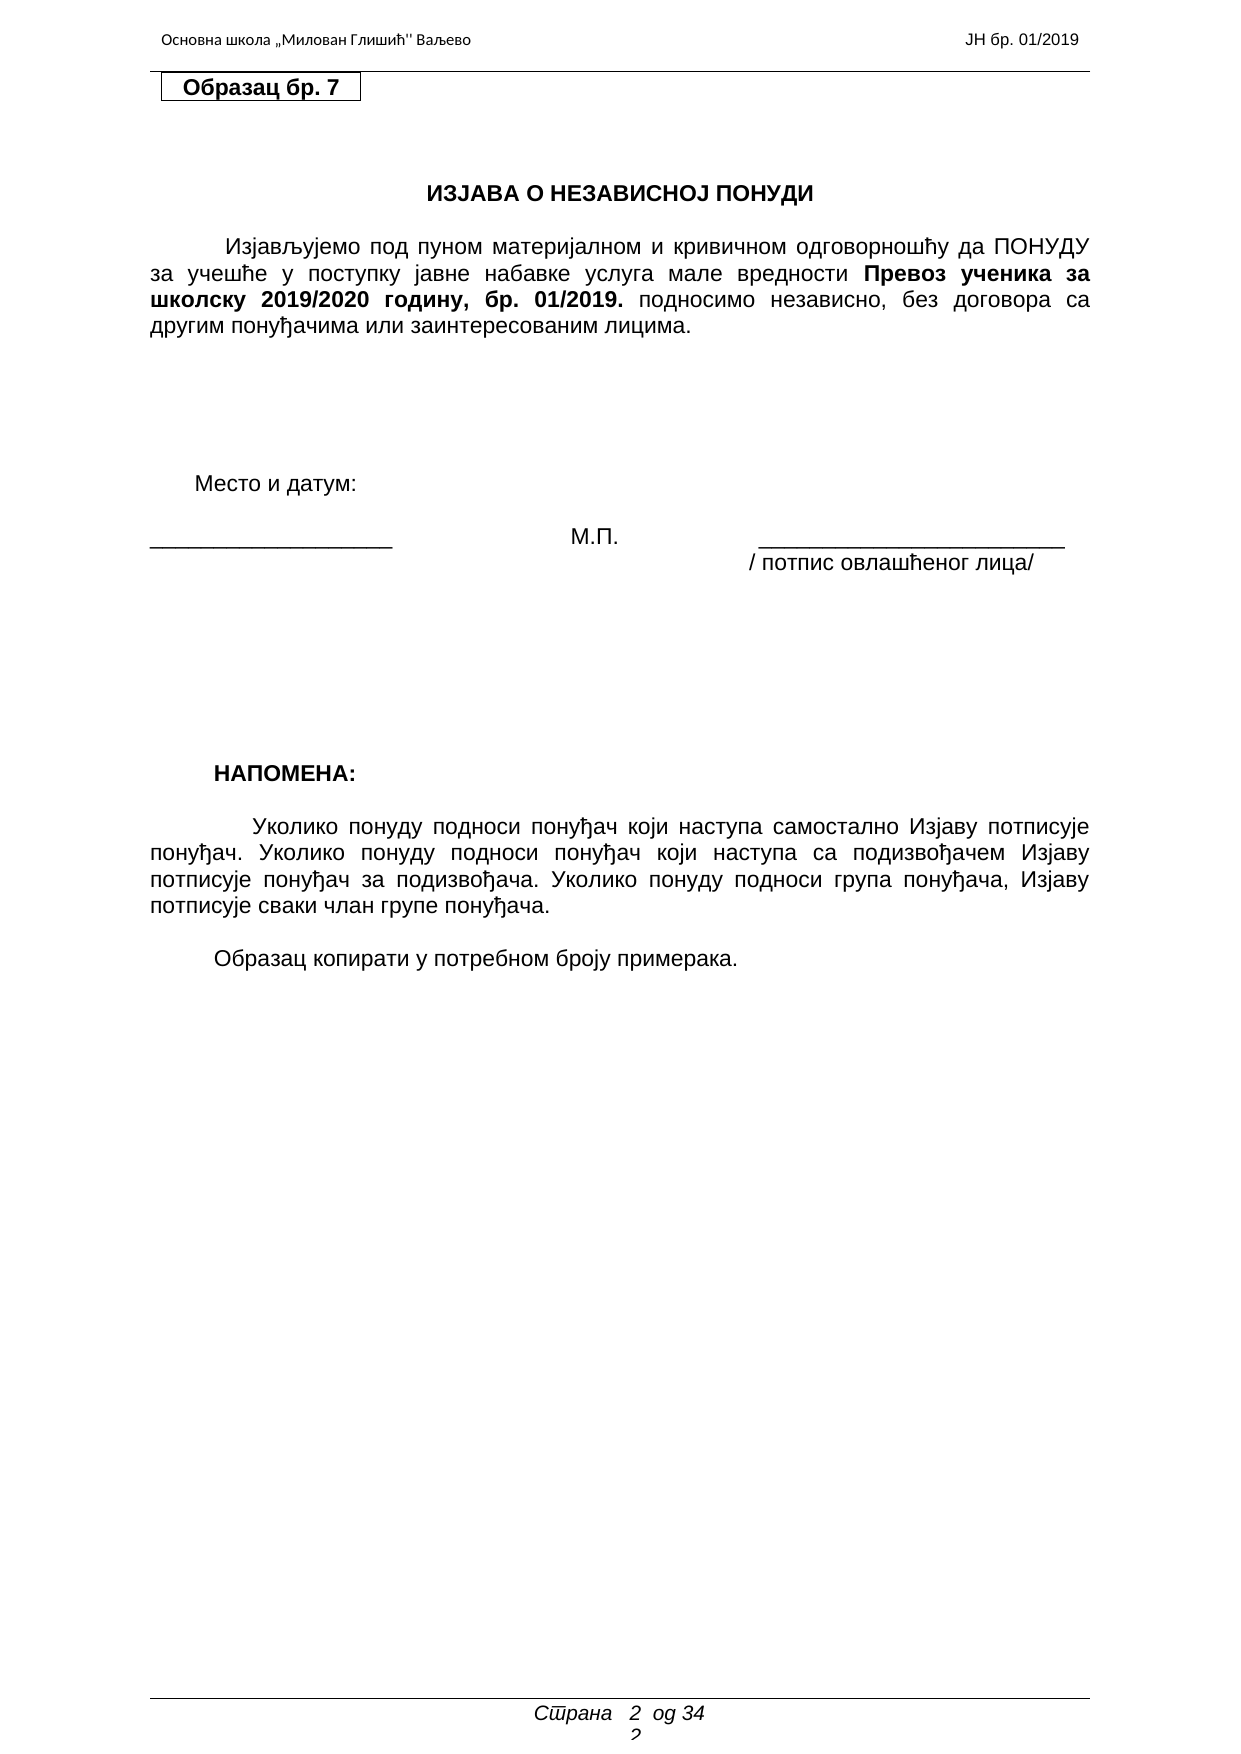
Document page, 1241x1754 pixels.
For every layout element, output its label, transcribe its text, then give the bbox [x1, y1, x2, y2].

text / потпис овлашћеног лица/ [150, 549, 1090, 576]
table_header Образац бр. 7 [162, 73, 360, 100]
text Место и датум: [150, 470, 1090, 497]
text ИЗЈАВА O НЕЗАВИСНОЈ ПОНУДИ [150, 180, 1090, 207]
text НАПОМЕНА: [150, 760, 1090, 787]
text Образац копирати у потребном броју примерака. [150, 945, 1090, 971]
text Изјављујемо под пуном материјалном и кривичном одговорношћу да ПОНУДУ за учешће у поступку јавне набавке услуга мале вредности Превоз ученика за школску 2019/2020 годину, бр. 01/2019. подносимо независно, без договора са другим понуђачима или заинтересованим лицима. [150, 233, 1090, 338]
text ___________________ М.П. ________________________ [150, 523, 1090, 549]
text Уколико понуду подноси понуђач који наступа самостално Изјаву потписује понуђач. Уколико понуду подноси понуђач који наступа са подизвођачем Изјаву потписује понуђач за подизвођача. Уколико понуду подноси група понуђача, Изјаву потписује сваки члан групе понуђача. [150, 813, 1090, 918]
